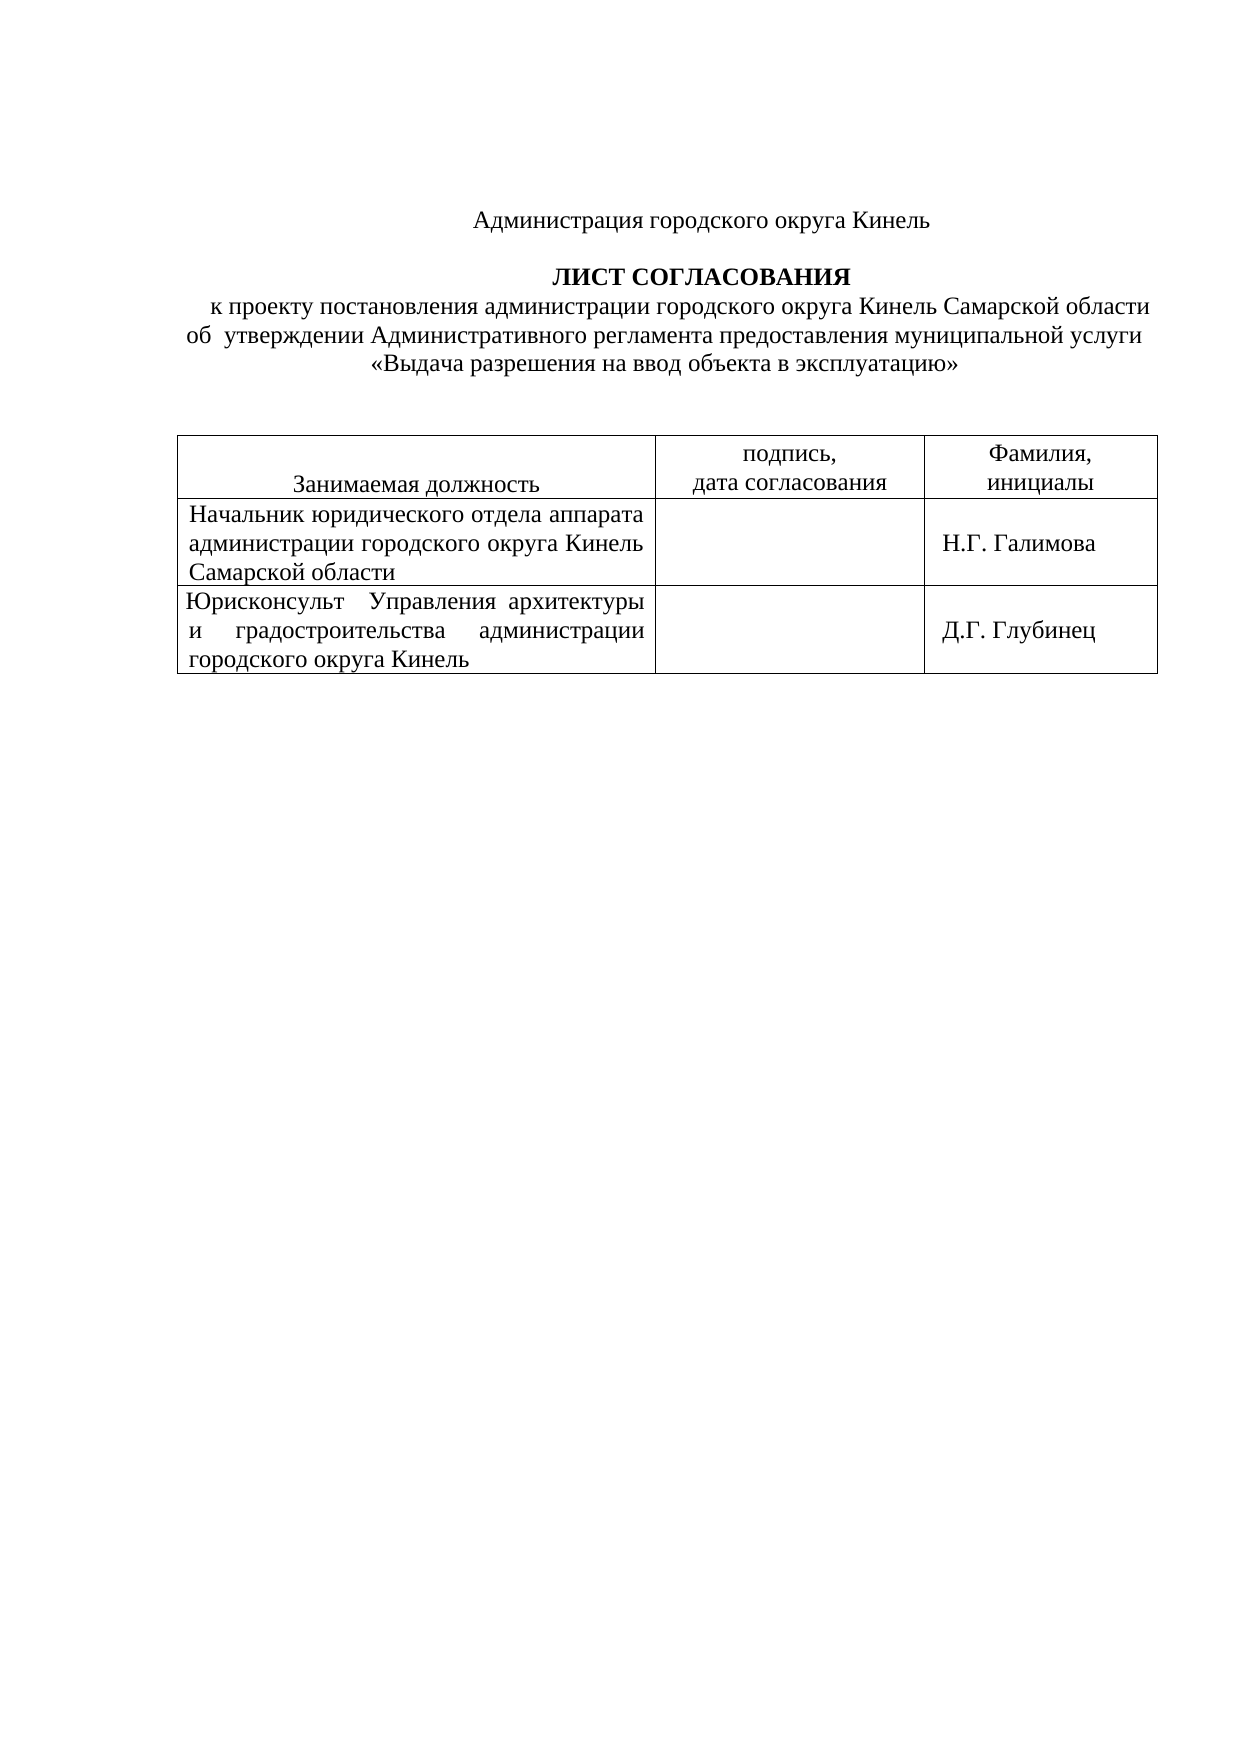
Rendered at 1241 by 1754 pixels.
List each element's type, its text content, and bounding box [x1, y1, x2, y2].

table_header подпись, дата согласования [656, 436, 924, 498]
table_cell Юрисконсульт Управления архитектуры и градостроительства администрации городского округа Кинель [178, 586, 655, 673]
text к проекту постановления администрации городского округа Кинель Самарской области об утверждении Административного регламента предоставления муниципальной услуги «Выдача разрешения на ввод объекта в эксплуатацию» [177, 291, 1152, 377]
text Администрация городского округа Кинель [177, 205, 1152, 233]
table_cell Н.Г. Галимова [925, 499, 1157, 585]
table_header Фамилия, инициалы [925, 436, 1157, 498]
table_header Занимаемая должность [178, 436, 655, 498]
table_cell [656, 586, 924, 673]
table_cell [656, 499, 924, 585]
table_cell Д.Г. Глубинец [925, 586, 1157, 673]
text ЛИСТ СОГЛАСОВАНИЯ [177, 262, 1152, 291]
table_cell Начальник юридического отдела аппарата администрации городского округа Кинель Самарской области [178, 499, 655, 585]
